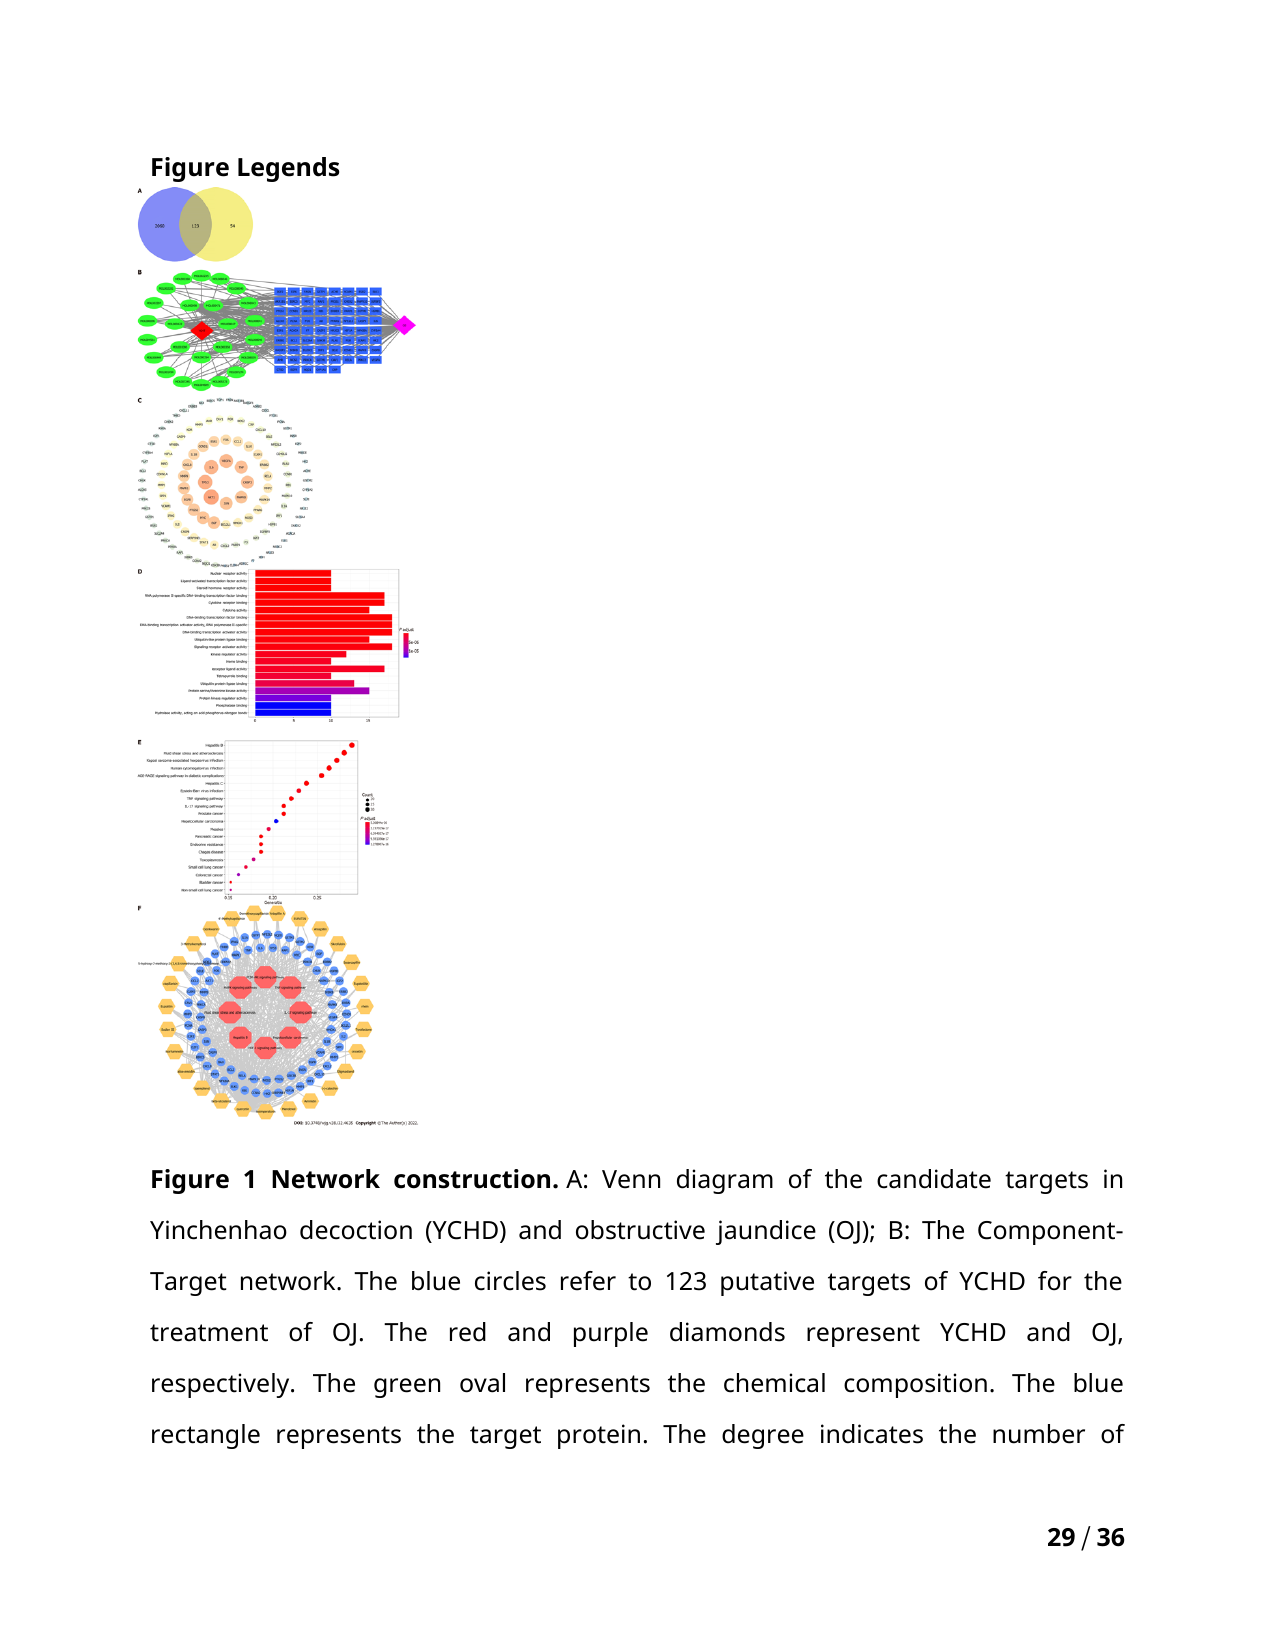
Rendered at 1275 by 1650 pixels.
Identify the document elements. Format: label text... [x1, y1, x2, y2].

text Figure Legends [150, 150, 1125, 184]
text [150, 201, 1125, 1451]
picture [137, 187, 419, 1128]
